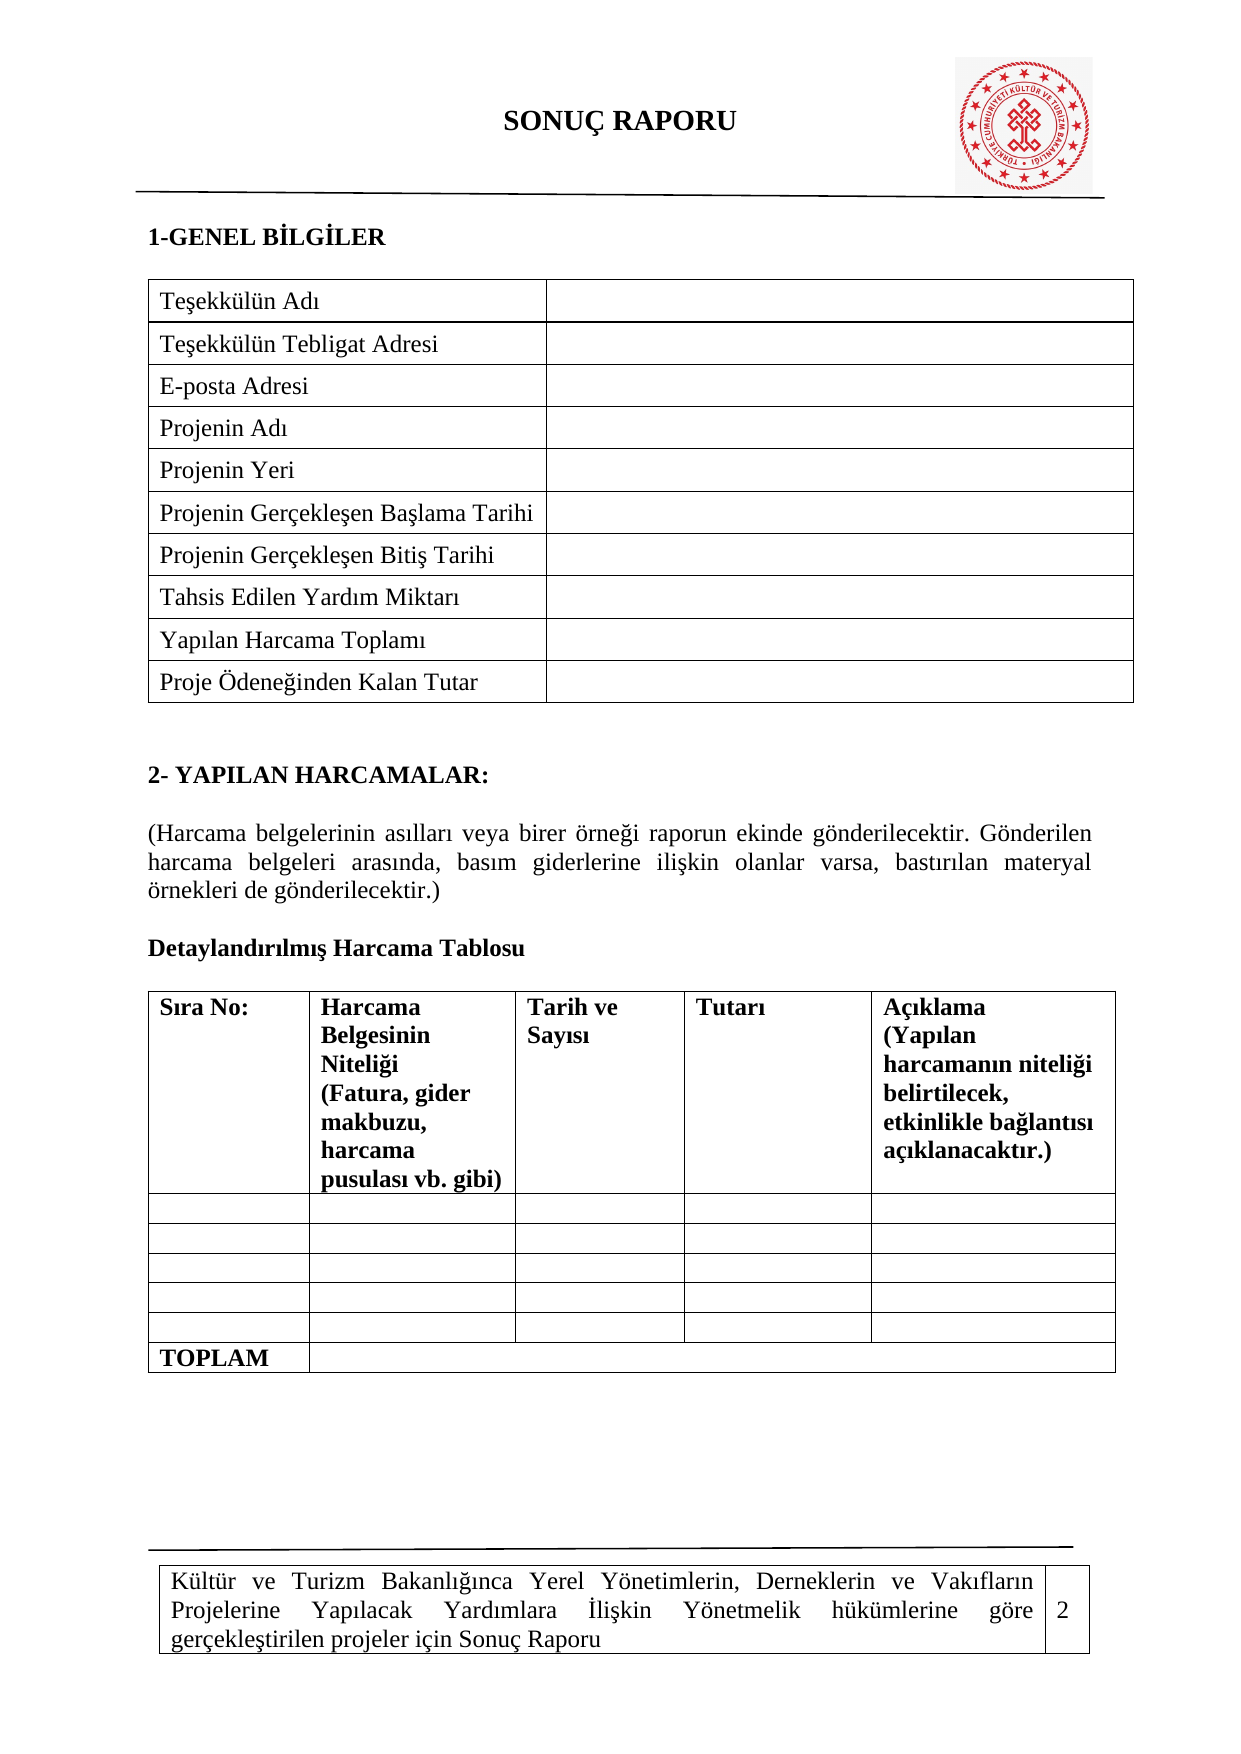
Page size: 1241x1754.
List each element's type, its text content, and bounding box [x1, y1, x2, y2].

table_cell [872, 1313, 1115, 1342]
table_cell [685, 1313, 871, 1342]
table_header Tutarı [685, 992, 871, 1193]
table_cell [685, 1224, 871, 1252]
text Detaylandırılmış Harcama Tablosu [148, 933, 1093, 962]
table_cell [310, 1194, 515, 1223]
table_cell [547, 365, 1133, 406]
table_header Harcama Belgesinin Niteliği (Fatura, gider makbuzu, harcama pusulası vb. gibi) [310, 992, 515, 1193]
table_cell [149, 1254, 309, 1282]
table_cell [685, 1283, 871, 1312]
table_header Tarih ve Sayısı [516, 992, 684, 1193]
table_cell Projenin Gerçekleşen Bitiş Tarihi [149, 534, 546, 575]
table_cell Proje Ödeneğinden Kalan Tutar [149, 661, 546, 702]
table_header [547, 280, 1133, 321]
table_cell [685, 1254, 871, 1282]
table_cell TOPLAM [149, 1343, 309, 1372]
table_cell Teşekkülün Tebligat Adresi [149, 323, 546, 364]
table_cell [547, 619, 1133, 660]
table_header Sıra No: [149, 992, 309, 1193]
table_cell [149, 1194, 309, 1223]
text 1-GENEL BİLGİLER [148, 222, 1093, 250]
table_cell [685, 1194, 871, 1223]
table_cell [516, 1254, 684, 1282]
table_cell [547, 492, 1133, 533]
table_cell [872, 1254, 1115, 1282]
text (Harcama belgelerinin asılları veya birer örneği raporun ekinde gönderilecektir. Gönderilen harcama belgeleri arasında, basım giderlerine ilişkin olanlar varsa, bastırılan materyal örnekleri de gönderilecektir.) [148, 818, 1093, 904]
table_cell [516, 1194, 684, 1223]
table_header Açıklama (Yapılan harcamanın niteliği belirtilecek, etkinlikle bağlantısı açıklanacaktır.) [872, 992, 1115, 1193]
table_cell Projenin Yeri [149, 449, 546, 491]
table_cell [872, 1194, 1115, 1223]
table_cell [149, 1283, 309, 1312]
table_cell [310, 1343, 1115, 1372]
table_cell [516, 1283, 684, 1312]
table_cell [547, 661, 1133, 702]
table_cell [516, 1313, 684, 1342]
table_cell [872, 1224, 1115, 1252]
table_cell [872, 1283, 1115, 1312]
table_cell [310, 1224, 515, 1252]
table_cell [149, 1224, 309, 1252]
table_cell [310, 1313, 515, 1342]
table_cell Projenin Gerçekleşen Başlama Tarihi [149, 492, 546, 533]
picture [955, 57, 1093, 194]
table_cell E-posta Adresi [149, 365, 546, 406]
table_header Teşekkülün Adı [149, 280, 546, 321]
table_cell [310, 1283, 515, 1312]
table_cell [310, 1254, 515, 1282]
text 2- YAPILAN HARCAMALAR: [148, 761, 1093, 789]
table_cell [516, 1224, 684, 1252]
table_cell Tahsis Edilen Yardım Miktarı [149, 576, 546, 617]
table_cell [149, 1313, 309, 1342]
table_cell Projenin Adı [149, 407, 546, 448]
table_cell [547, 323, 1133, 364]
table_cell [547, 449, 1133, 491]
table_cell [547, 534, 1133, 575]
table_cell [547, 407, 1133, 448]
table_cell Yapılan Harcama Toplamı [149, 619, 546, 660]
table_cell [547, 576, 1133, 617]
